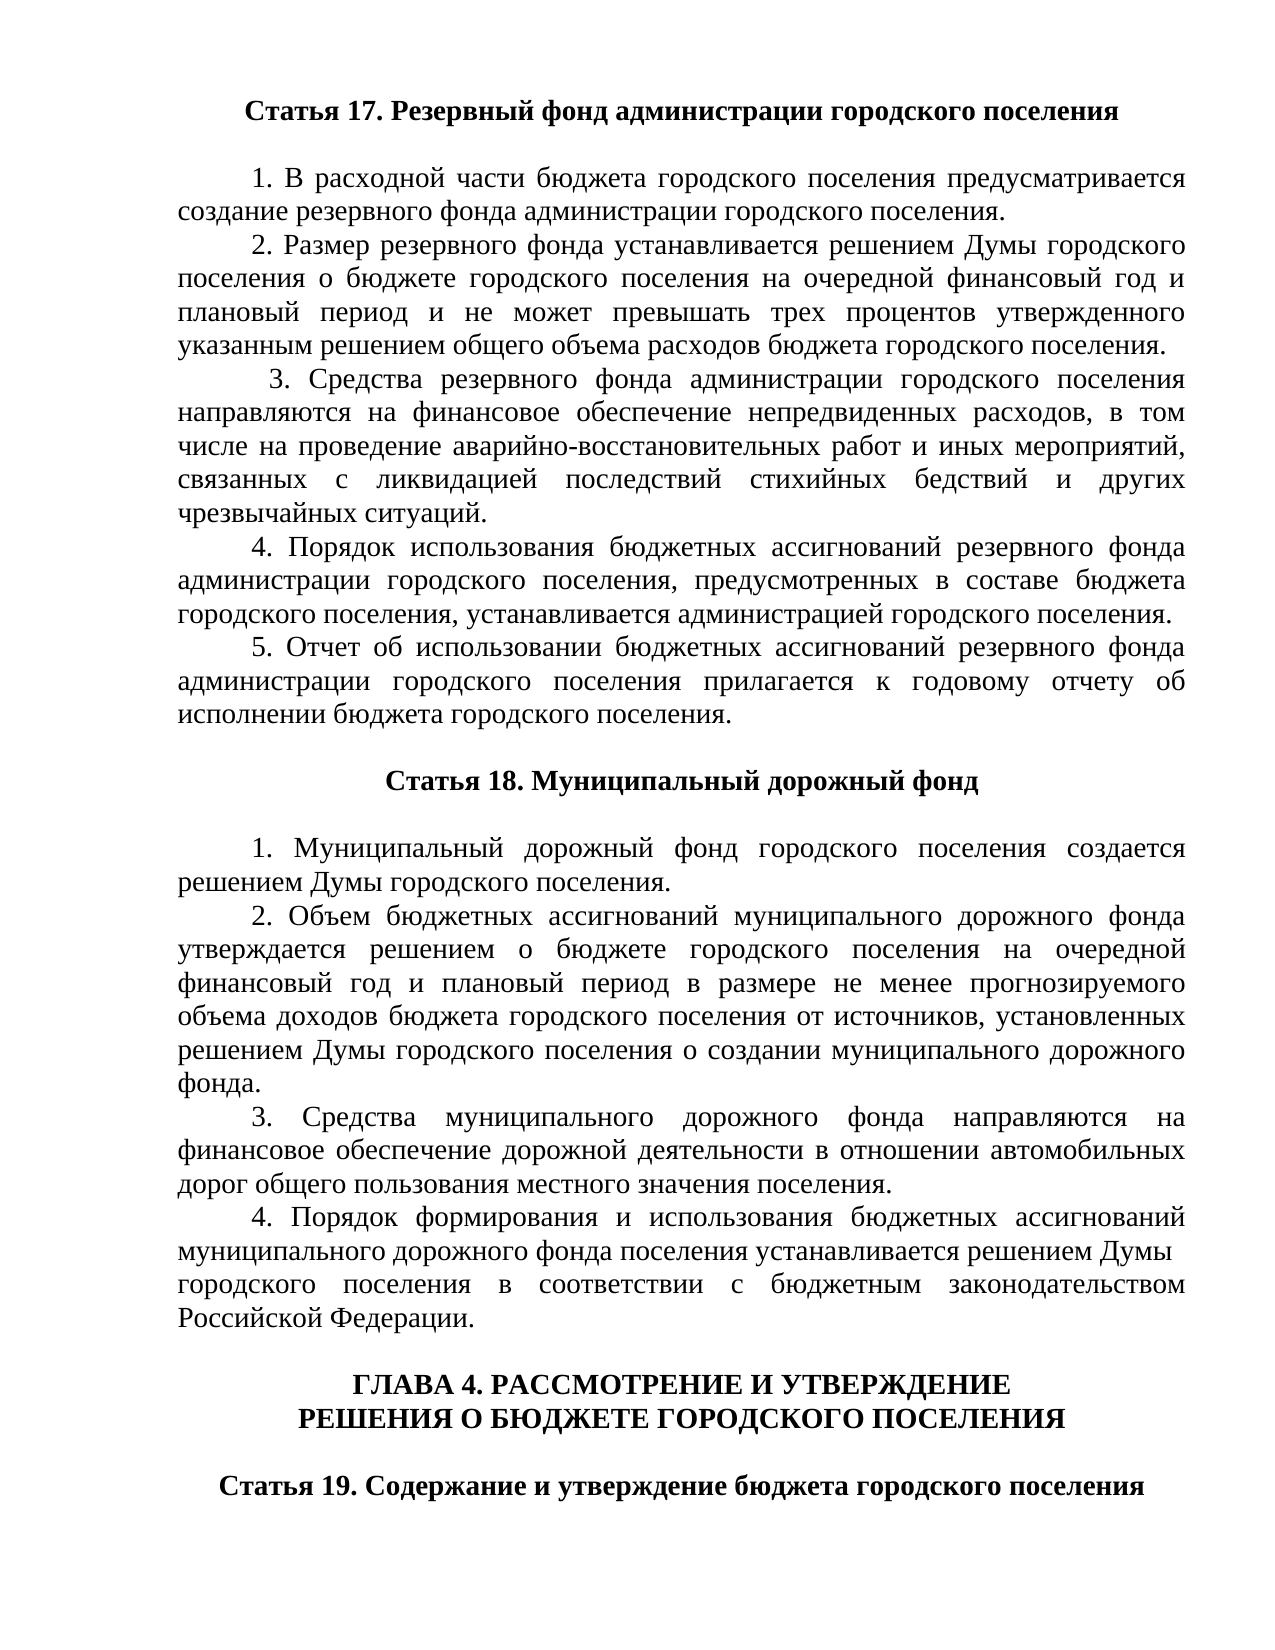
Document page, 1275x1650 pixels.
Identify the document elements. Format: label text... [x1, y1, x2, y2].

text городского поселения в соответствии с бюджетным законодательством Российской Федерации. [177, 1267, 1186, 1334]
text Статья 18. Муниципальный дорожный фонд [177, 763, 1186, 797]
text РЕШЕНИЯ О БЮДЖЕТЕ ГОРОДСКОГО ПОСЕЛЕНИЯ [177, 1401, 1186, 1434]
text ГЛАВА 4. РАССМОТРЕНИЕ И УТВЕРЖДЕНИЕ [177, 1367, 1186, 1401]
text 4. Порядок формирования и использования бюджетных ассигнований муниципального дорожного фонда поселения устанавливается решением Думы [177, 1199, 1186, 1267]
text Статья 17. Резервный фонд администрации городского поселения [177, 93, 1186, 126]
text 1. В расходной части бюджета городского поселения предусматривается создание резервного фонда администрации городского поселения. [177, 160, 1186, 227]
text 3. Средства резервного фонда администрации городского поселения направляются на финансовое обеспечение непредвиденных расходов, в том числе на проведение аварийно-восстановительных работ и иных мероприятий, связанных с ликвидацией последствий стихийных бедствий и других чрезвычайных ситуаций. [177, 361, 1186, 529]
text Статья 19. Содержание и утверждение бюджета городского поселения [177, 1468, 1186, 1501]
text 5. Отчет об использовании бюджетных ассигнований резервного фонда администрации городского поселения прилагается к годовому отчету об исполнении бюджета городского поселения. [177, 629, 1186, 730]
text 2. Объем бюджетных ассигнований муниципального дорожного фонда утверждается решением о бюджете городского поселения на очередной финансовый год и плановый период в размере не менее прогнозируемого объема доходов бюджета городского поселения от источников, установленных решением Думы городского поселения о создании муниципального дорожного фонда. [177, 898, 1186, 1099]
text 3. Средства муниципального дорожного фонда направляются на финансовое обеспечение дорожной деятельности в отношении автомобильных дорог общего пользования местного значения поселения. [177, 1099, 1186, 1199]
text 2. Размер резервного фонда устанавливается решением Думы городского поселения о бюджете городского поселения на очередной финансовый год и плановый период и не может превышать трех процентов утвержденного указанным решением общего объема расходов бюджета городского поселения. [177, 227, 1186, 361]
text 4. Порядок использования бюджетных ассигнований резервного фонда администрации городского поселения, предусмотренных в составе бюджета городского поселения, устанавливается администрацией городского поселения. [177, 529, 1186, 629]
text 1. Муниципальный дорожный фонд городского поселения создается решением Думы городского поселения. [177, 831, 1186, 898]
